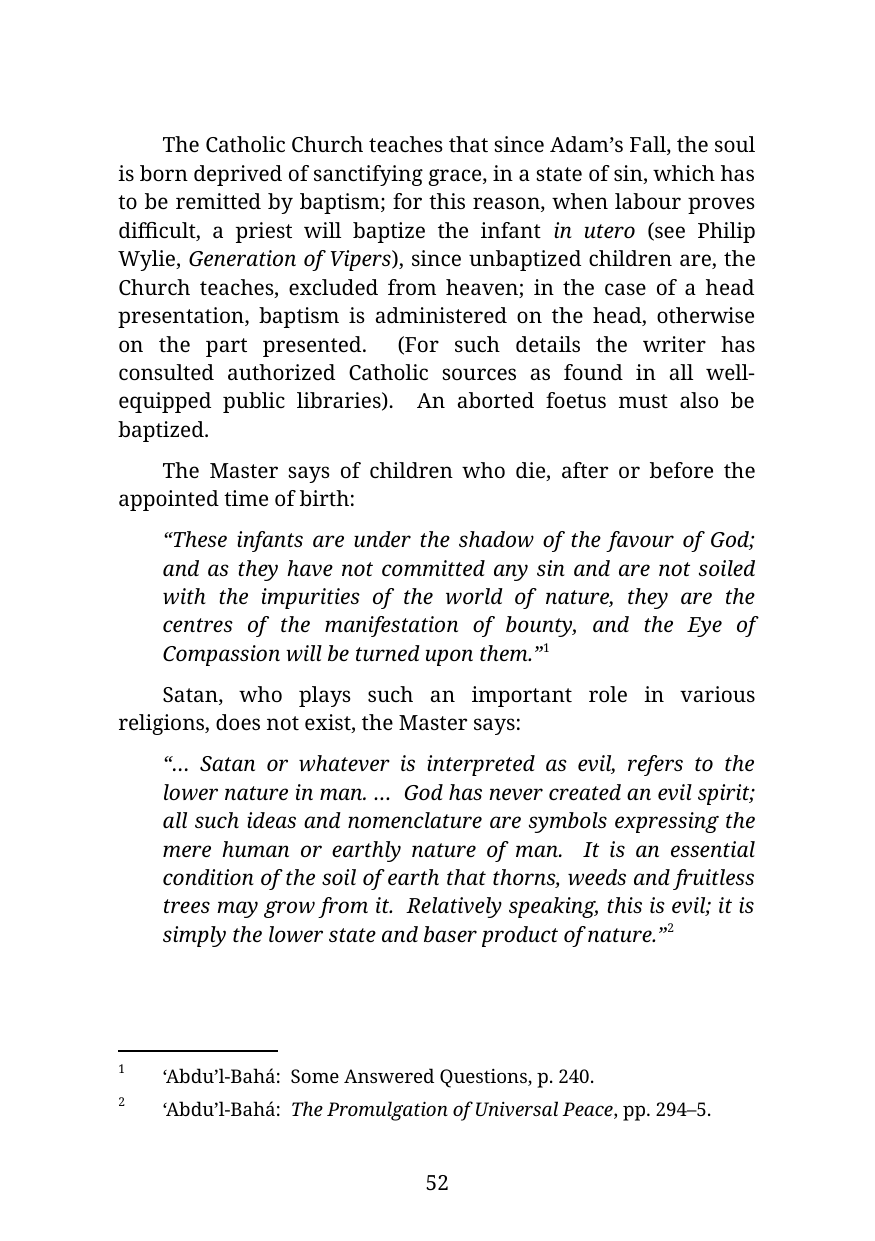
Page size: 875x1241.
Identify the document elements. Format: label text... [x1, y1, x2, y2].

text “… Satan or whatever is interpreted as evil, refers to the lower nature in man. … God has never created an evil spirit; all such ideas and nomenclature are symbols expressing the mere human or earthly nature of man. It is an essential condition of the soil of earth that thorns, weeds and fruitless trees may grow from it. Relatively speaking, this is evil; it is simply the lower state and baser product of nature.” [162, 749, 756, 948]
text The Master says of children who die, after or before the appointed time of birth: [118, 456, 756, 513]
text Satan, who plays such an important role in various religions, does not exist, the Master says: [118, 680, 756, 737]
text The Catholic Church teaches that since Adam’s Fall, the soul is born deprived of sanctifying grace, in a state of sin, which has to be remitted by baptism; for this reason, when labour proves difficult, a priest will baptize the infant in utero (see Philip Wylie, Generation of Vipers), since unbaptized children are, the Church teaches, excluded from heaven; in the case of a head presentation, baptism is administered on the head, otherwise on the part presented. (For such details the writer has consulted authorized Catholic sources as found in all well-equipped public libraries). An aborted foetus must also be baptized. [118, 131, 756, 443]
text “These infants are under the shadow of the favour of God; and as they have not committed any sin and are not soiled with the impurities of the world of nature, they are the centres of the manifestation of bounty, and the Eye of Compassion will be turned upon them.” [162, 525, 756, 667]
